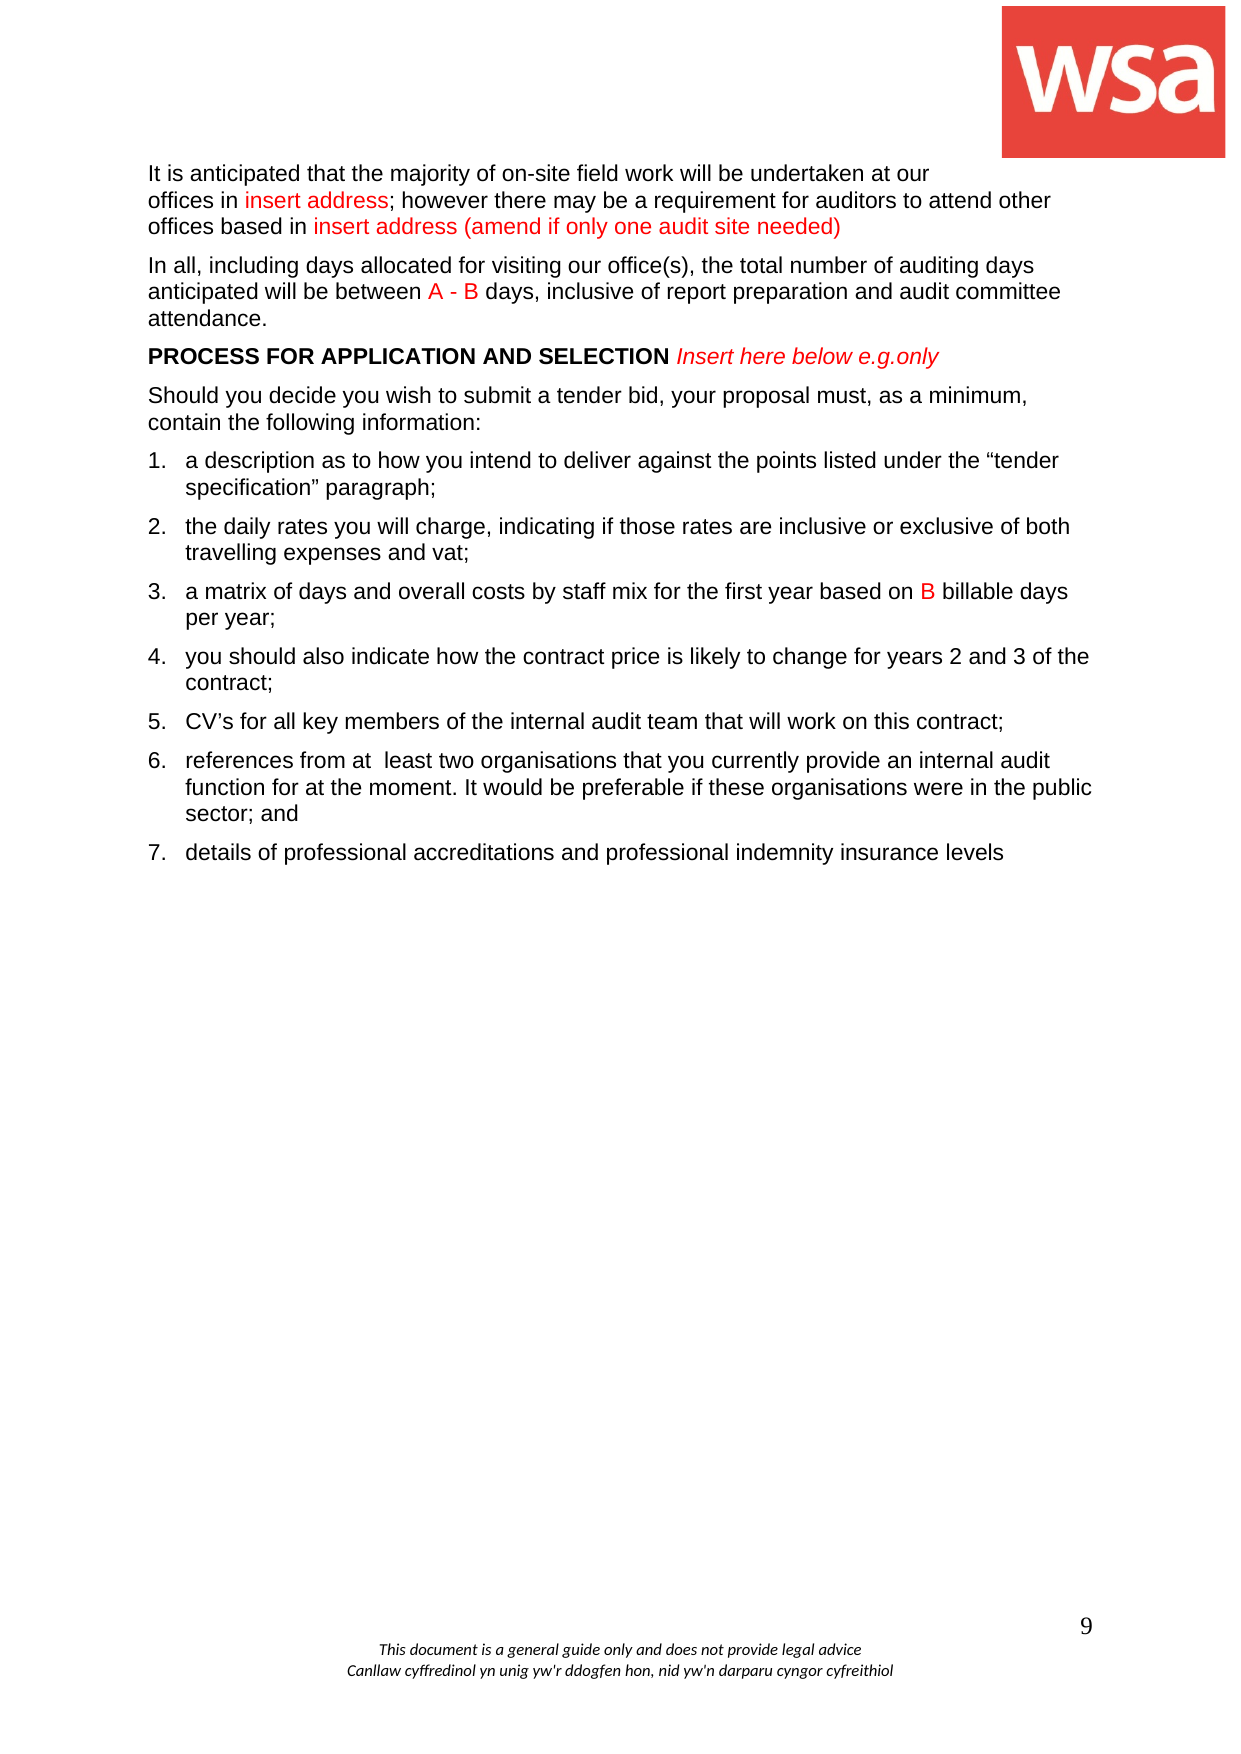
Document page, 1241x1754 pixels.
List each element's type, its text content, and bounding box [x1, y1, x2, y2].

text PROCESS FOR APPLICATION AND SELECTION Insert here below e.g.only [148, 343, 1092, 370]
list the daily rates you will charge, indicating if those rates are inclusive or exclusive of both travelling expenses and vat; [148, 513, 1092, 565]
list you should also indicate how the contract price is likely to change for years 2 and 3 of the contract; [148, 643, 1092, 696]
list CV’s for all key members of the internal audit team that will work on this contract; [148, 708, 1092, 734]
list details of professional accreditations and professional indemnity insurance levels [148, 839, 1092, 865]
picture [1000, 6, 1226, 157]
text In all, including days allocated for visiting our office(s), the total number of auditing days anticipated will be between A - B days, inclusive of report preparation and audit committee attendance. [148, 252, 1092, 331]
list references from at least two organisations that you currently provide an internal audit function for at the moment. It would be preferable if these organisations were in the public sector; and [148, 747, 1092, 826]
list a description as to how you intend to deliver against the points listed under the “tender specification” paragraph; [148, 447, 1092, 500]
text It is anticipated that the majority of on-site field work will be undertaken at our offices in insert address; however there may be a requirement for auditors to attend other offices based in insert address (amend if only one audit site needed) [148, 160, 1092, 239]
text Should you decide you wish to submit a tender bid, your proposal must, as a minimum, contain the following information: [148, 382, 1092, 435]
list a matrix of days and overall costs by staff mix for the first year based on B billable days per year; [148, 578, 1092, 631]
